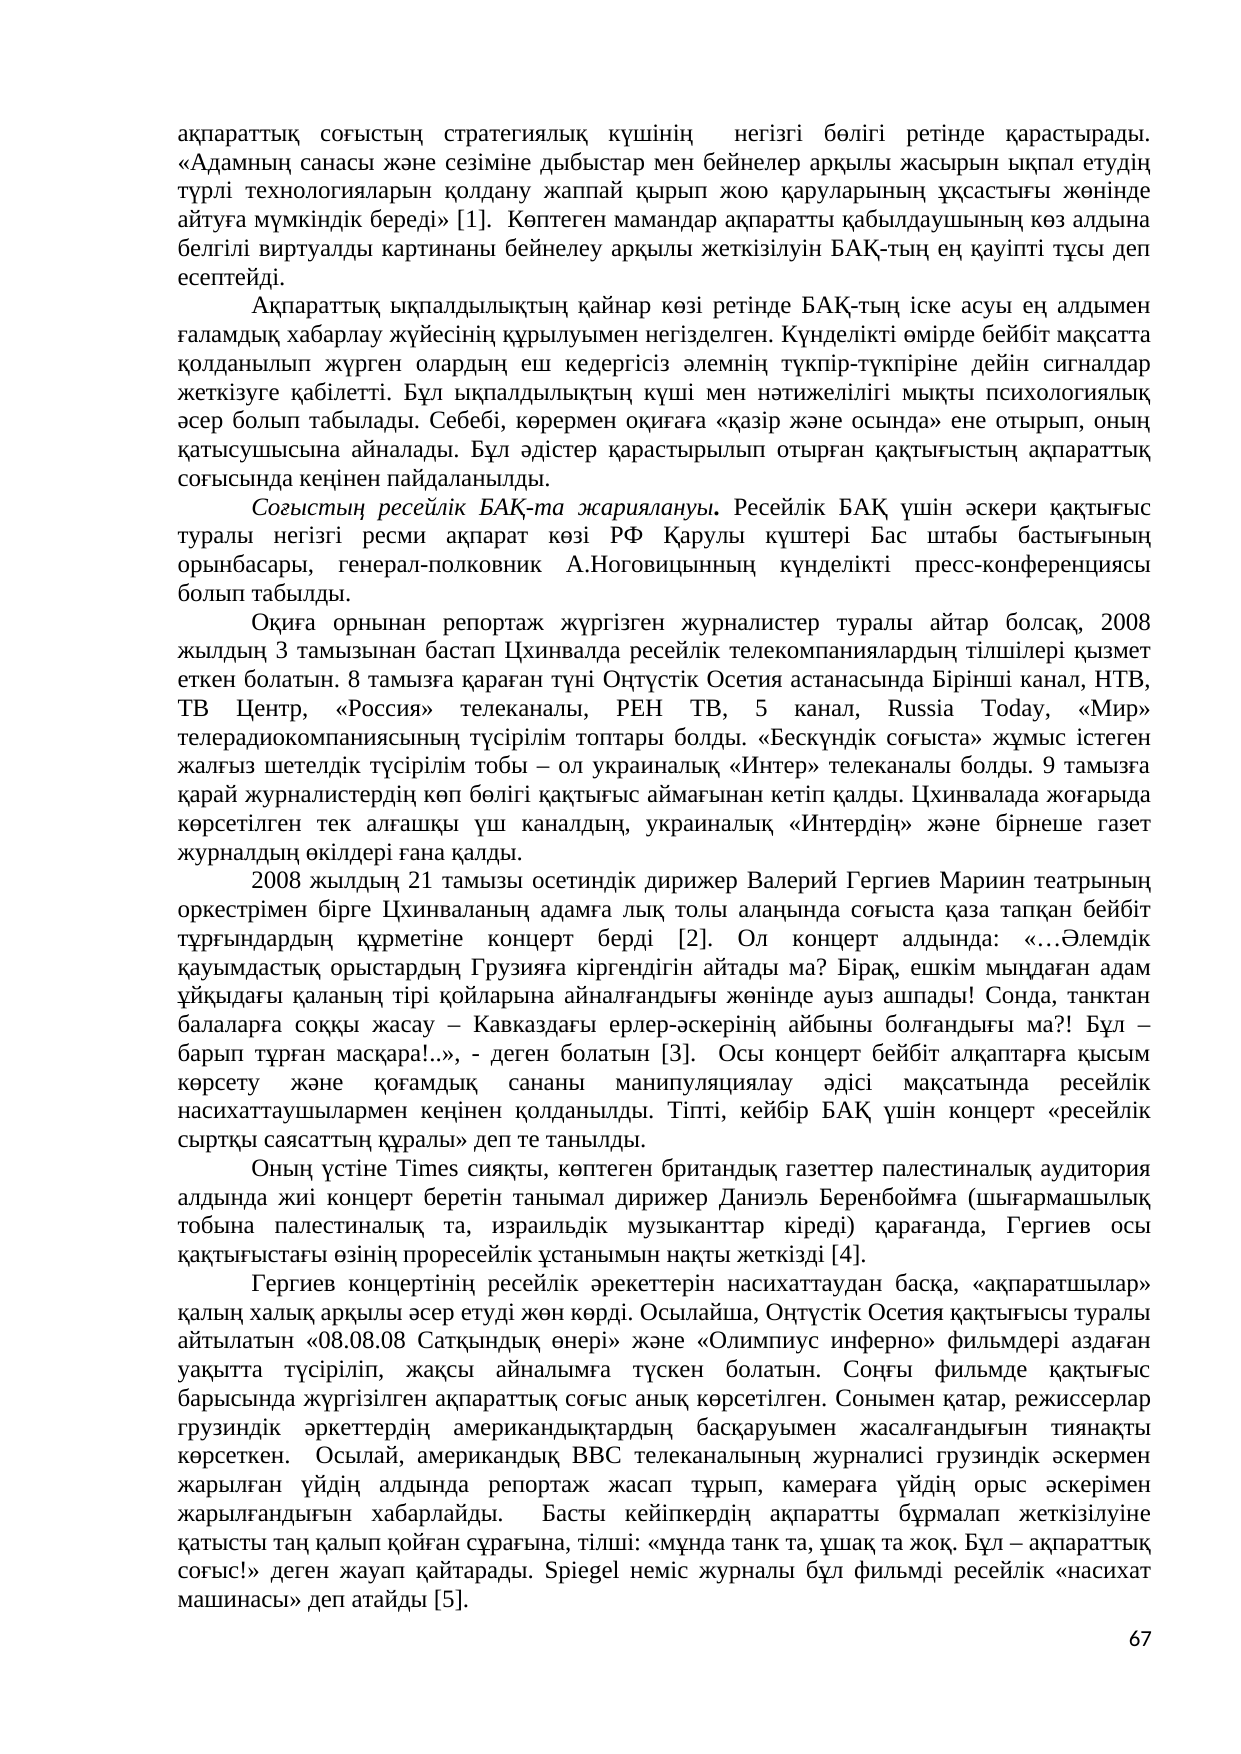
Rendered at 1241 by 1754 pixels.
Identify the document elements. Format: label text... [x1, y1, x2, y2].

text Гергиев концертінің ресейлік әрекеттерін насихаттаудан басқа, «ақпаратшылар» қалың халық арқылы әсер етуді жөн көрді. Осылайша, Оңтүстік Осетия қақтығысы туралы айтылатын «08.08.08 Сатқындық өнері» және «Олимпиус инферно» фильмдері аздаған уақытта түсіріліп, жақсы айналымға түскен болатын. Соңғы фильмде қақтығыс барысында жүргізілген ақпараттық соғыс анық көрсетілген. Сонымен қатар, режиссерлар грузиндік әркеттердің американдықтардың басқаруымен жасалғандығын тиянақты көрсеткен. Осылай, американдық BBC телеканалының журналисі грузиндік әскермен жарылған үйдің алдында репортаж жасап тұрып, камераға үйдің орыс әскерімен жарылғандығын хабарлайды. Басты кейіпкердің ақпаратты бұрмалап жеткізілуіне қатысты таң қалып қойған сұрағына, тілші: «мұнда танк та, ұшақ та жоқ. Бұл – ақпараттық соғыс!» деген жауап қайтарады. Spiegel неміс журналы бұл фильмді ресейлік «насихат машинасы» деп атайды [5]. [177, 1268, 1152, 1613]
text 2008 жылдың 21 тамызы осетиндік дирижер Валерий Гергиев Мариин театрының оркестрімен бірге Цхинваланың адамға лық толы алаңында соғыста қаза тапқан бейбіт тұрғындардың құрметіне концерт берді [2]. Ол концерт алдында: «…Әлемдік қауымдастық орыстардың Грузияға кіргендігін айтады ма? Бірақ, ешкім мыңдаған адам ұйқыдағы қаланың тірі қойларына айналғандығы жөнінде ауыз ашпады! Сонда, танктан балаларға соққы жасау – Кавказдағы ерлер-әскерінің айбыны болғандығы ма?! Бұл – барып тұрған масқара!..», - деген болатын [3]. Осы концерт бейбіт алқаптарға қысым көрсету және қоғамдық сананы манипуляциялау әдісі мақсатында ресейлік насихаттаушылармен кеңінен қолданылды. Тіпті, кейбір БАҚ үшін концерт «ресейлік сыртқы саясаттың құралы» деп те танылды. [177, 866, 1152, 1153]
text Оқиға орнынан репортаж жүргізген журналистер туралы айтар болсақ, 2008 жылдың 3 тамызынан бастап Цхинвалда ресейлік телекомпаниялардың тілшілері қызмет еткен болатын. 8 тамызға қараған түні Оңтүстік Осетия астанасында Бірінші канал, НТВ, ТВ Центр, «Россия» телеканалы, РЕН ТВ, 5 канал, Russia Today, «Мир» телерадиокомпаниясының түсірілім топтары болды. «Бескүндік соғыста» жұмыс істеген жалғыз шетелдік түсірілім тобы – ол украиналық «Интер» телеканалы болды. 9 тамызға қарай журналистердің көп бөлігі қақтығыс аймағынан кетіп қалды. Цхинвалада жоғарыда көрсетілген тек алғашқы үш каналдың, украиналық «Интердің» және бірнеше газет журналдың өкілдері ғана қалды. [177, 607, 1152, 866]
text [177, 118, 1152, 291]
text Оның үстіне Times сияқты, көптеген британдық газеттер палестиналық аудитория алдында жиі концерт беретін танымал дирижер Даниэль Беренбоймға (шығармашылық тобына палестиналық та, израильдік музыканттар кіреді) қарағанда, Гергиев осы қақтығыстағы өзінің проресейлік ұстанымын нақты жеткізді [4]. [177, 1153, 1152, 1268]
text Ақпараттық ықпалдылықтың қайнар көзі ретінде БАҚ-тың іске асуы ең алдымен ғаламдық хабарлау жүйесінің құрылуымен негізделген. Күнделікті өмірде бейбіт мақсатта қолданылып жүрген олардың еш кедергісіз әлемнің түкпір-түкпіріне дейін сигналдар жеткізуге қабілетті. Бұл ықпалдылықтың күші мен нәтижелілігі мықты психологиялық әсер болып табылады. Себебі, көрермен оқиғаға «қазір және осында» ене отырып, оның қатысушысына айналады. Бұл әдістер қарастырылып отырған қақтығыстың ақпараттық соғысында кеңінен пайдаланылды. [177, 291, 1152, 492]
text Соғыстың ресейлік БАҚ-та жариялануы. Ресейлік БАҚ үшін әскери қақтығыс туралы негізгі ресми ақпарат көзі РФ Қарулы күштері Бас штабы бастығының орынбасары, генерал-полковник А.Ноговицынның күнделікті пресс-конференциясы болып табылды. [177, 492, 1152, 607]
